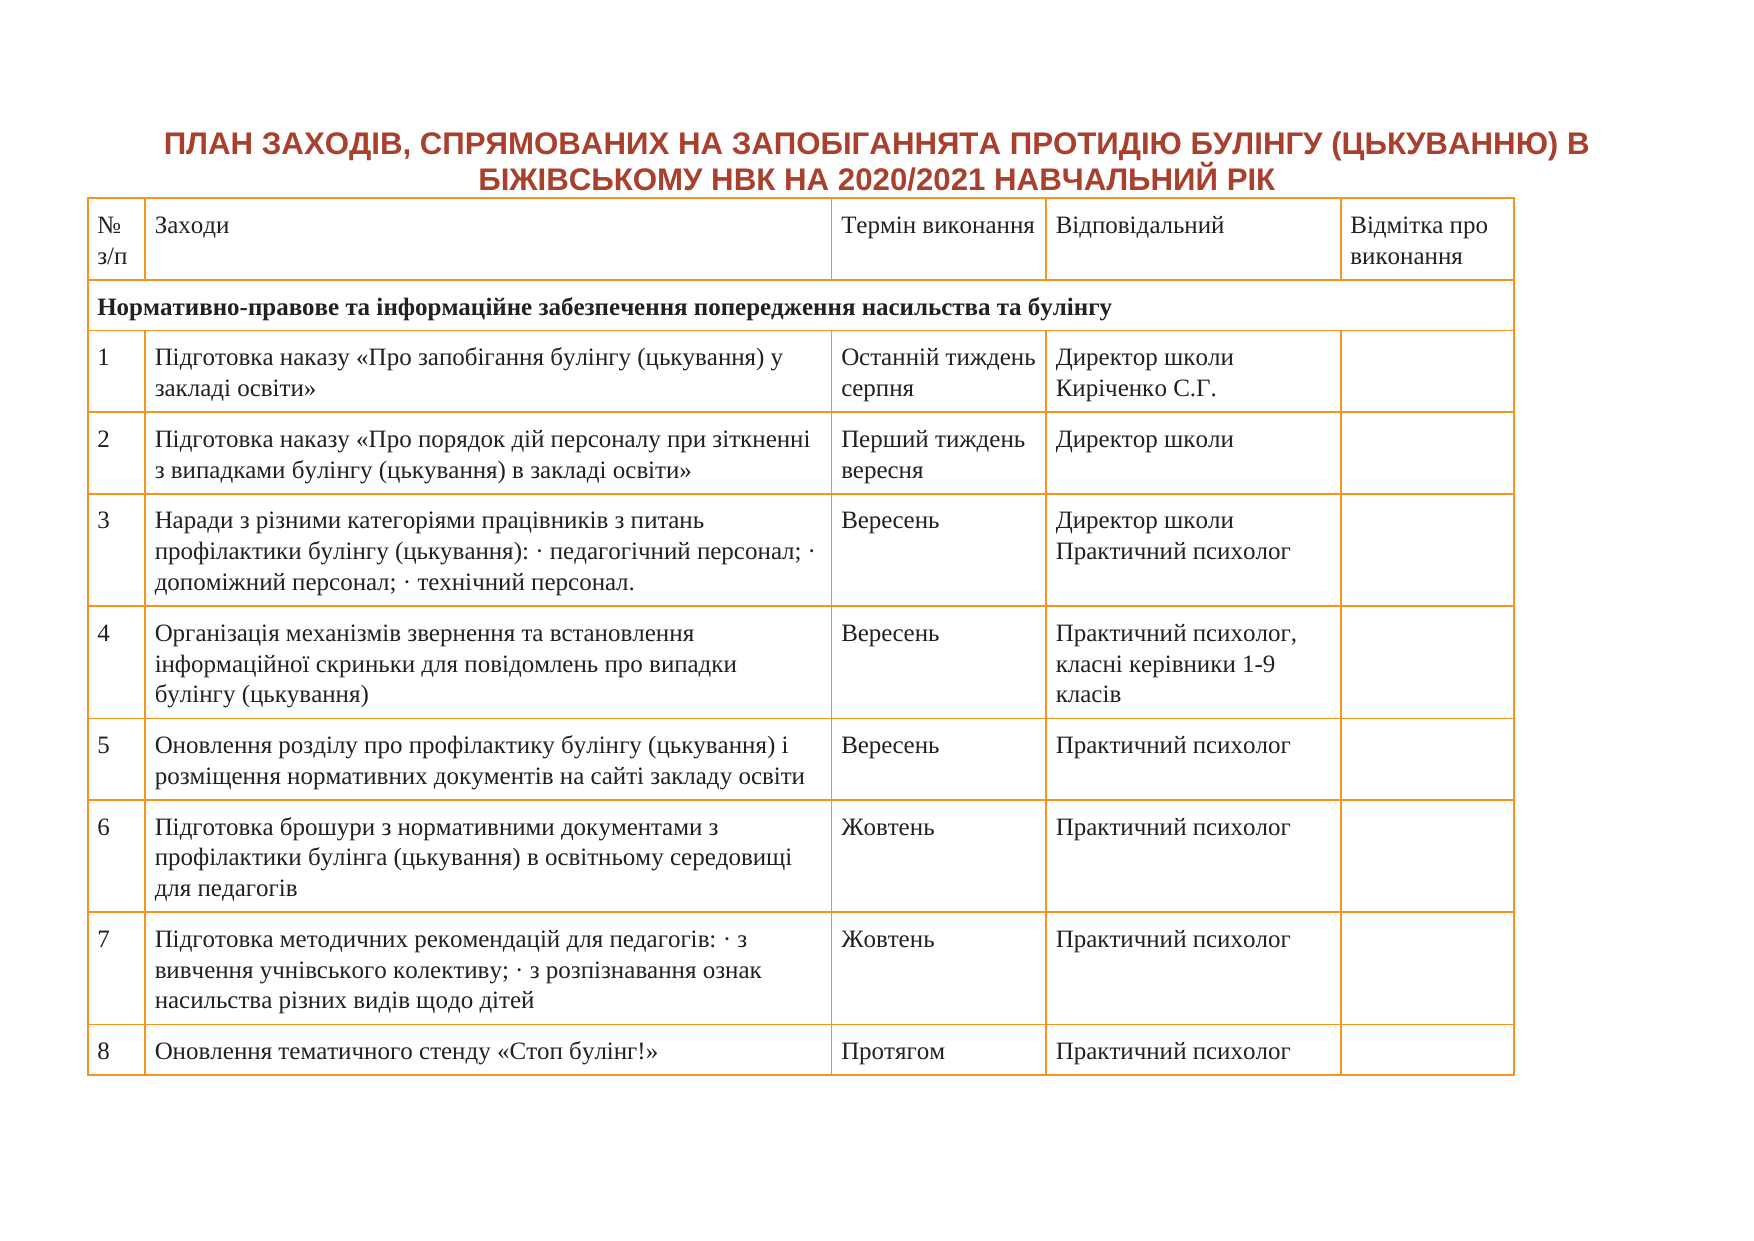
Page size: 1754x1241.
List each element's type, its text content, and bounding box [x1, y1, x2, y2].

table_cell Нормативно-правове та інформаційне забезпечення попередження насильства та булінгу [89, 281, 1513, 330]
table_cell Директор школи Киріченко С.Г. [1047, 331, 1340, 411]
table_cell [1342, 413, 1513, 493]
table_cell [146, 1025, 831, 1074]
table_cell [1342, 607, 1513, 717]
table_cell Підготовка наказу «Про запобігання булінгу (цькування) у закладі освіти» [146, 331, 831, 411]
table_cell 6 [89, 801, 144, 911]
table_cell [1342, 331, 1513, 411]
table_cell Жовтень [832, 913, 1045, 1023]
table_cell 3 [89, 495, 144, 605]
table_header Термін виконання [832, 199, 1045, 279]
table_cell Наради з різними категоріями працівників з питань профілактики булінгу (цькування): · педагогічний персонал; · допоміжний персонал; · технічний персонал. [146, 495, 831, 605]
table_cell Директор школи Практичний психолог [1047, 495, 1340, 605]
table_cell Вересень [832, 719, 1045, 799]
table_cell [1342, 495, 1513, 605]
table_cell Організація механізмів звернення та встановлення інформаційної скриньки для повідомлень про випадки булінгу (цькування) [146, 607, 831, 717]
table_cell Підготовка методичних рекомендацій для педагогів: · з вивчення учнівського колективу; · з розпізнавання ознак насильства різних видів щодо дітей [146, 913, 831, 1023]
table_cell Директор школи [1047, 413, 1340, 493]
table_cell 5 [89, 719, 144, 799]
table_header Відповідальний [1047, 199, 1340, 279]
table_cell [832, 1025, 1045, 1074]
table_cell 4 [89, 607, 144, 717]
table_cell [1342, 1025, 1513, 1074]
table_cell Перший тиждень вересня [832, 413, 1045, 493]
table_cell 7 [89, 913, 144, 1023]
table_cell 2 [89, 413, 144, 493]
text ПЛАН ЗАХОДІВ, СПРЯМОВАНИХ НА ЗАПОБІГАННЯТА ПРОТИДІЮ БУЛІНГУ (ЦЬКУВАННЮ) В БІЖІВСЬКОМУ НВК НА 2020/2021 НАВЧАЛЬНИЙ РІК [88, 125, 1665, 197]
table_cell Оновлення розділу про профілактику булінгу (цькування) і розміщення нормативних документів на сайті закладу освіти [146, 719, 831, 799]
table_cell Практичний психолог [1047, 913, 1340, 1023]
table_cell Вересень [832, 495, 1045, 605]
table_cell Жовтень [832, 801, 1045, 911]
table_cell [1342, 913, 1513, 1023]
table_cell Практичний психолог [1047, 719, 1340, 799]
table_cell Практичний психолог [1047, 1025, 1340, 1074]
table_header Заходи [146, 199, 831, 279]
table_cell Практичний психолог, класні керівники 1-9 класів [1047, 607, 1340, 717]
table_cell Практичний психолог [1047, 801, 1340, 911]
table_cell 1 [89, 331, 144, 411]
table_header Відмітка про виконання [1342, 199, 1513, 279]
table_cell Підготовка брошури з нормативними документами з профілактики булінга (цькування) в освітньому середовищі для педагогів [146, 801, 831, 911]
table_cell 8 [89, 1025, 144, 1074]
table_cell [1342, 801, 1513, 911]
table_cell Підготовка наказу «Про порядок дій персоналу при зіткненні з випадками булінгу (цькування) в закладі освіти» [146, 413, 831, 493]
table_header № з/п [89, 199, 144, 279]
table_cell [1342, 719, 1513, 799]
table_cell Останній тиждень серпня [832, 331, 1045, 411]
table_cell Вересень [832, 607, 1045, 717]
